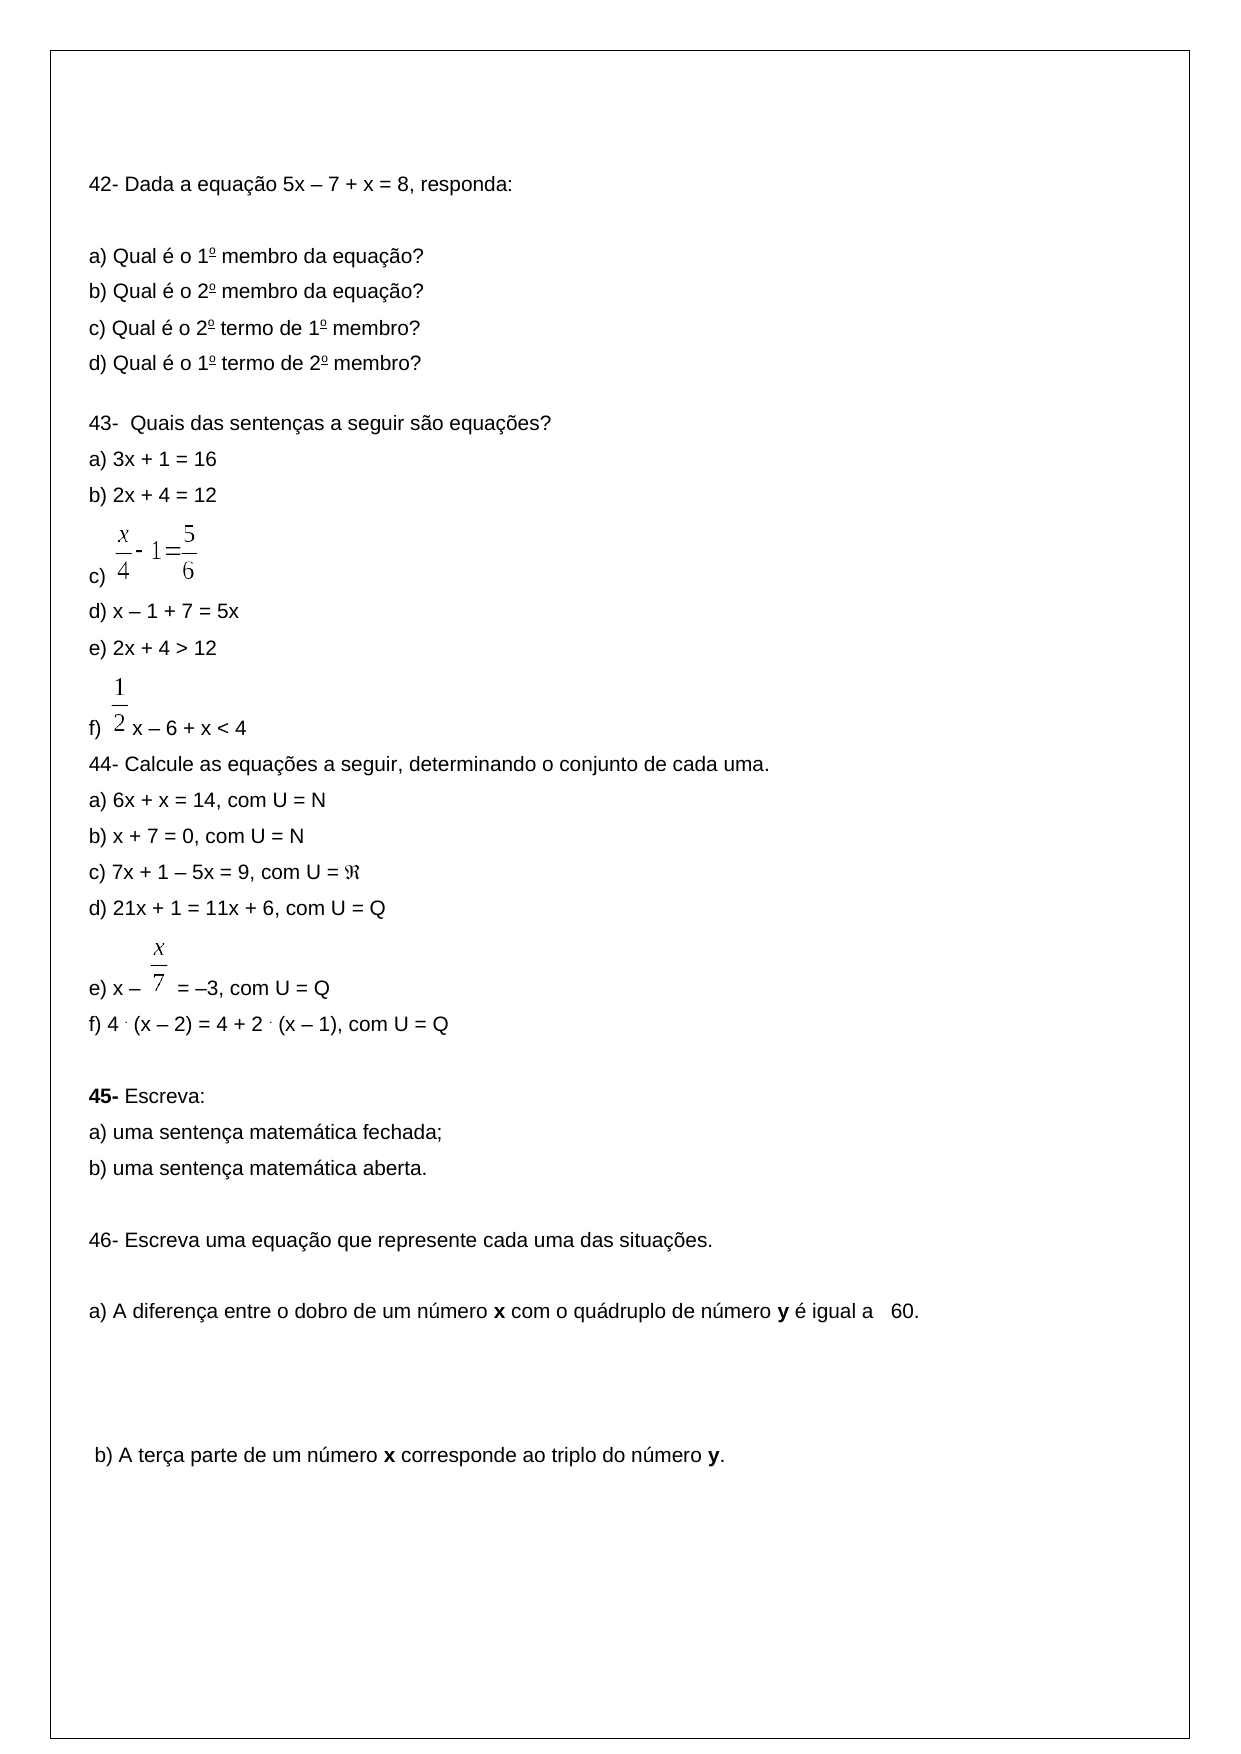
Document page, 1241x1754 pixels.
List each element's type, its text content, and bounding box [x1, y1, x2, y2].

text a) uma sentença matemática fechada; [88, 1120, 1063, 1144]
text 45- Escreva: [88, 1084, 1063, 1108]
text 44- Calcule as equações a seguir, determinando o conjunto de cada uma. [88, 752, 1063, 776]
text 46- Escreva uma equação que represente cada uma das situações. [88, 1227, 1063, 1251]
text 43- Quais das sentenças a seguir são equações? [88, 411, 1063, 435]
text b) 2x + 4 = 12 [88, 483, 1063, 507]
text c) 7x + 1 – 5x = 9, com U = [88, 859, 1063, 883]
text 42- Dada a equação 5x – 7 + x = 8, responda: [88, 172, 1063, 196]
text a) Qual é o 1o membro da equação? [88, 243, 1063, 267]
text d) Qual é o 1o termo de 2o membro? [88, 351, 1063, 375]
text e) 2x + 4 > 12 [88, 635, 1063, 659]
text b) A terça parte de um número x corresponde ao triplo do número y. [88, 1443, 1063, 1467]
text f) x – 6 + x < 4 [88, 671, 1063, 740]
text a) 3x + 1 = 16 [88, 447, 1063, 471]
text d) 21x + 1 = 11x + 6, com U = Q [88, 896, 1063, 919]
text c) Qual é o 2o termo de 1o membro? [88, 315, 1063, 339]
text a) A diferença entre o dobro de um número x com o quádruplo de número y é igual a 60. [88, 1299, 1063, 1323]
text c) [88, 519, 1063, 587]
text b) Qual é o 2o membro da equação? [88, 279, 1063, 303]
text d) x – 1 + 7 = 5x [88, 599, 1063, 623]
text a) 6x + x = 14, com U = N [88, 788, 1063, 812]
text f) 4 . (x – 2) = 4 + 2 . (x – 1), com U = Q [88, 1012, 1063, 1036]
text b) uma sentença matemática aberta. [88, 1156, 1063, 1179]
text e) x – = –3, com U = Q [88, 931, 1063, 1000]
text b) x + 7 = 0, com U = N [88, 823, 1063, 847]
